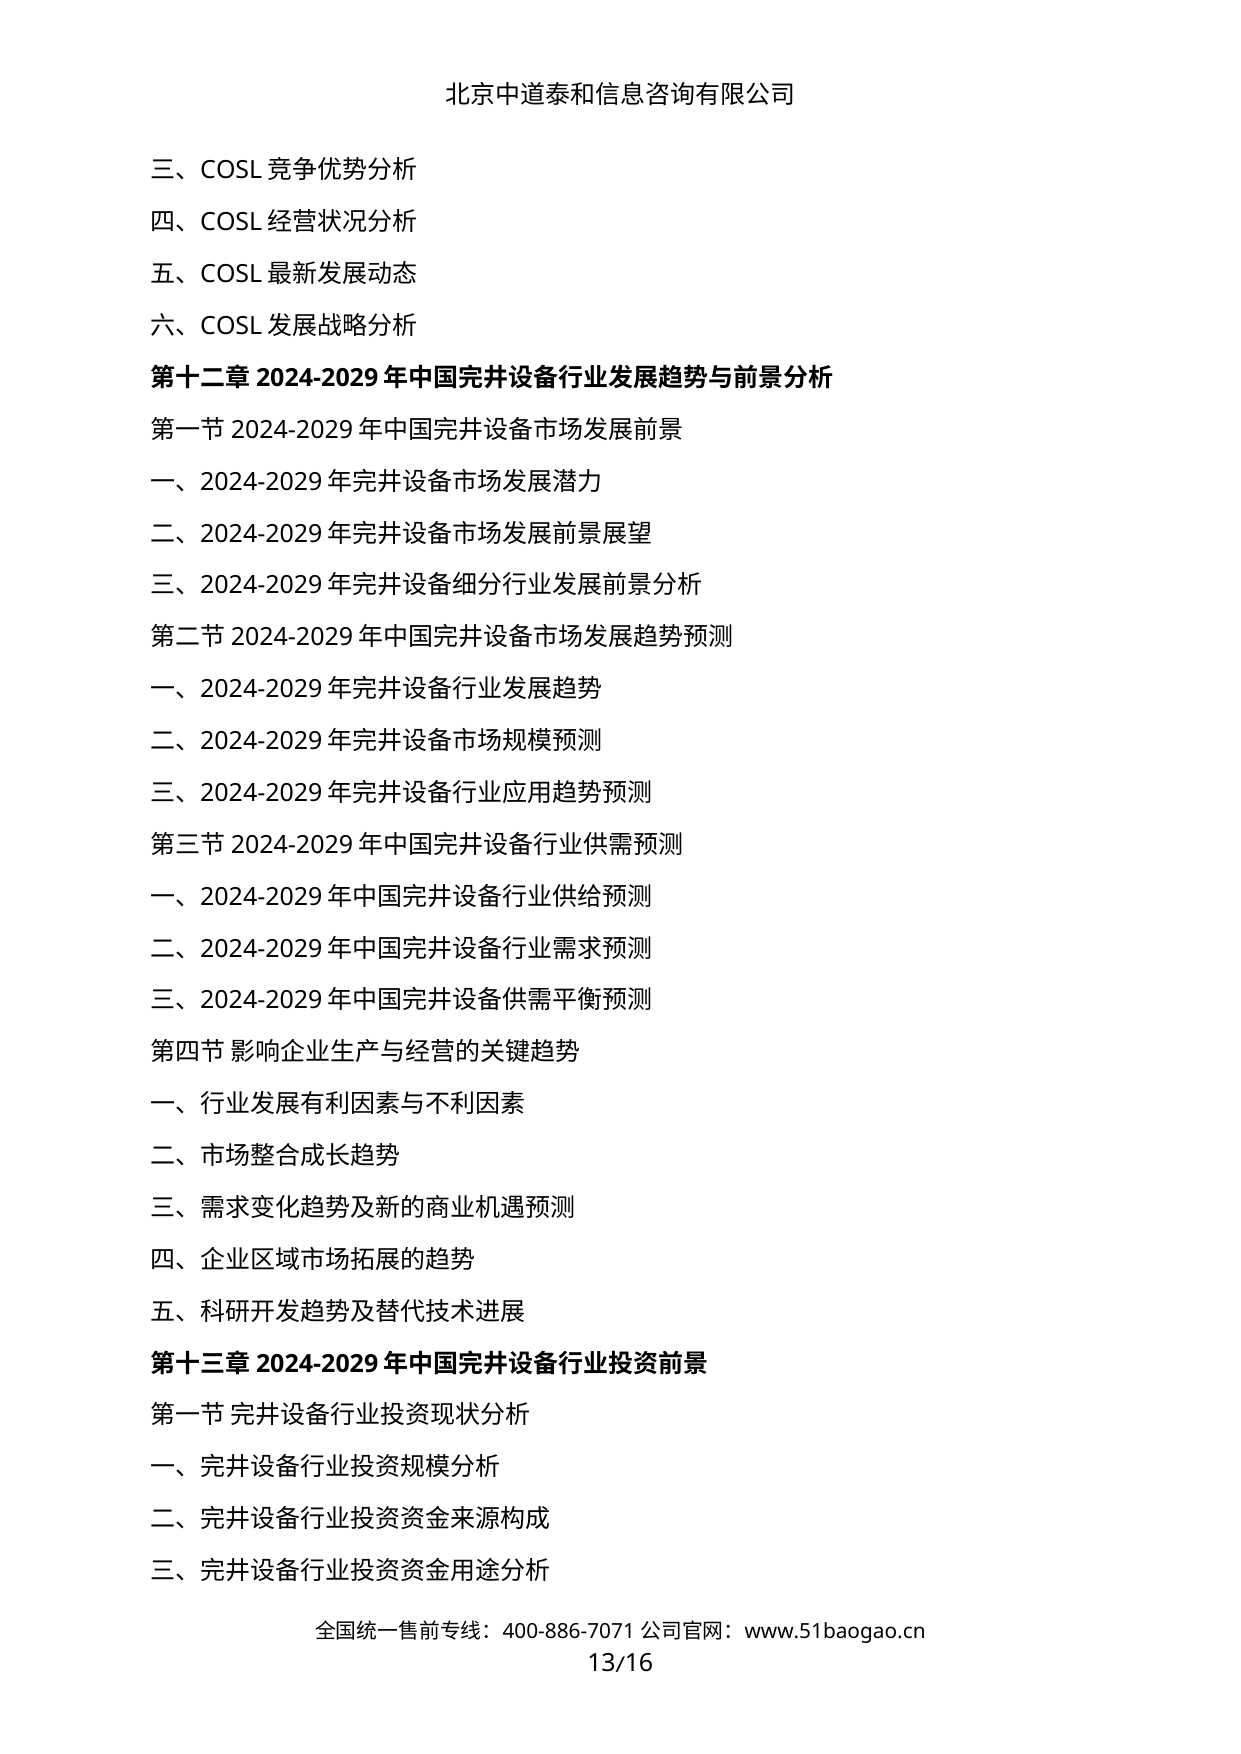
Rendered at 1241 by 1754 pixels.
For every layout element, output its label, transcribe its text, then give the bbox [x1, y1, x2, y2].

text 二、2024-2029年完井设备市场规模预测 [150, 721, 1090, 757]
text 六、COSL发展战略分析 [150, 306, 1090, 342]
text 三、COSL竞争优势分析 [150, 150, 1090, 186]
text 第一节 完井设备行业投资现状分析 [150, 1395, 1090, 1431]
text 一、行业发展有利因素与不利因素 [150, 1084, 1090, 1120]
text 五、COSL最新发展动态 [150, 254, 1090, 290]
text 第三节 2024-2029年中国完井设备行业供需预测 [150, 824, 1090, 861]
text 三、完井设备行业投资资金用途分析 [150, 1551, 1090, 1587]
text 三、2024-2029年中国完井设备供需平衡预测 [150, 980, 1090, 1016]
text 二、2024-2029年完井设备市场发展前景展望 [150, 513, 1090, 549]
text 第十三章 2024-2029年中国完井设备行业投资前景 [150, 1343, 1090, 1379]
text 第一节 2024-2029年中国完井设备市场发展前景 [150, 409, 1090, 446]
text 一、2024-2029年完井设备市场发展潜力 [150, 461, 1090, 497]
text 一、完井设备行业投资规模分析 [150, 1447, 1090, 1483]
text 一、2024-2029年中国完井设备行业供给预测 [150, 876, 1090, 912]
text 三、需求变化趋势及新的商业机遇预测 [150, 1187, 1090, 1224]
text 四、COSL经营状况分析 [150, 202, 1090, 238]
text 第十二章 2024-2029年中国完井设备行业发展趋势与前景分析 [150, 357, 1090, 394]
text 三、2024-2029年完井设备细分行业发展前景分析 [150, 565, 1090, 601]
text 四、企业区域市场拓展的趋势 [150, 1239, 1090, 1276]
text 第四节 影响企业生产与经营的关键趋势 [150, 1032, 1090, 1068]
text 三、2024-2029年完井设备行业应用趋势预测 [150, 772, 1090, 809]
text 二、2024-2029年中国完井设备行业需求预测 [150, 928, 1090, 964]
text 五、科研开发趋势及替代技术进展 [150, 1291, 1090, 1327]
text 二、市场整合成长趋势 [150, 1136, 1090, 1172]
text 二、完井设备行业投资资金来源构成 [150, 1499, 1090, 1535]
text 第二节 2024-2029年中国完井设备市场发展趋势预测 [150, 617, 1090, 653]
text 一、2024-2029年完井设备行业发展趋势 [150, 669, 1090, 705]
